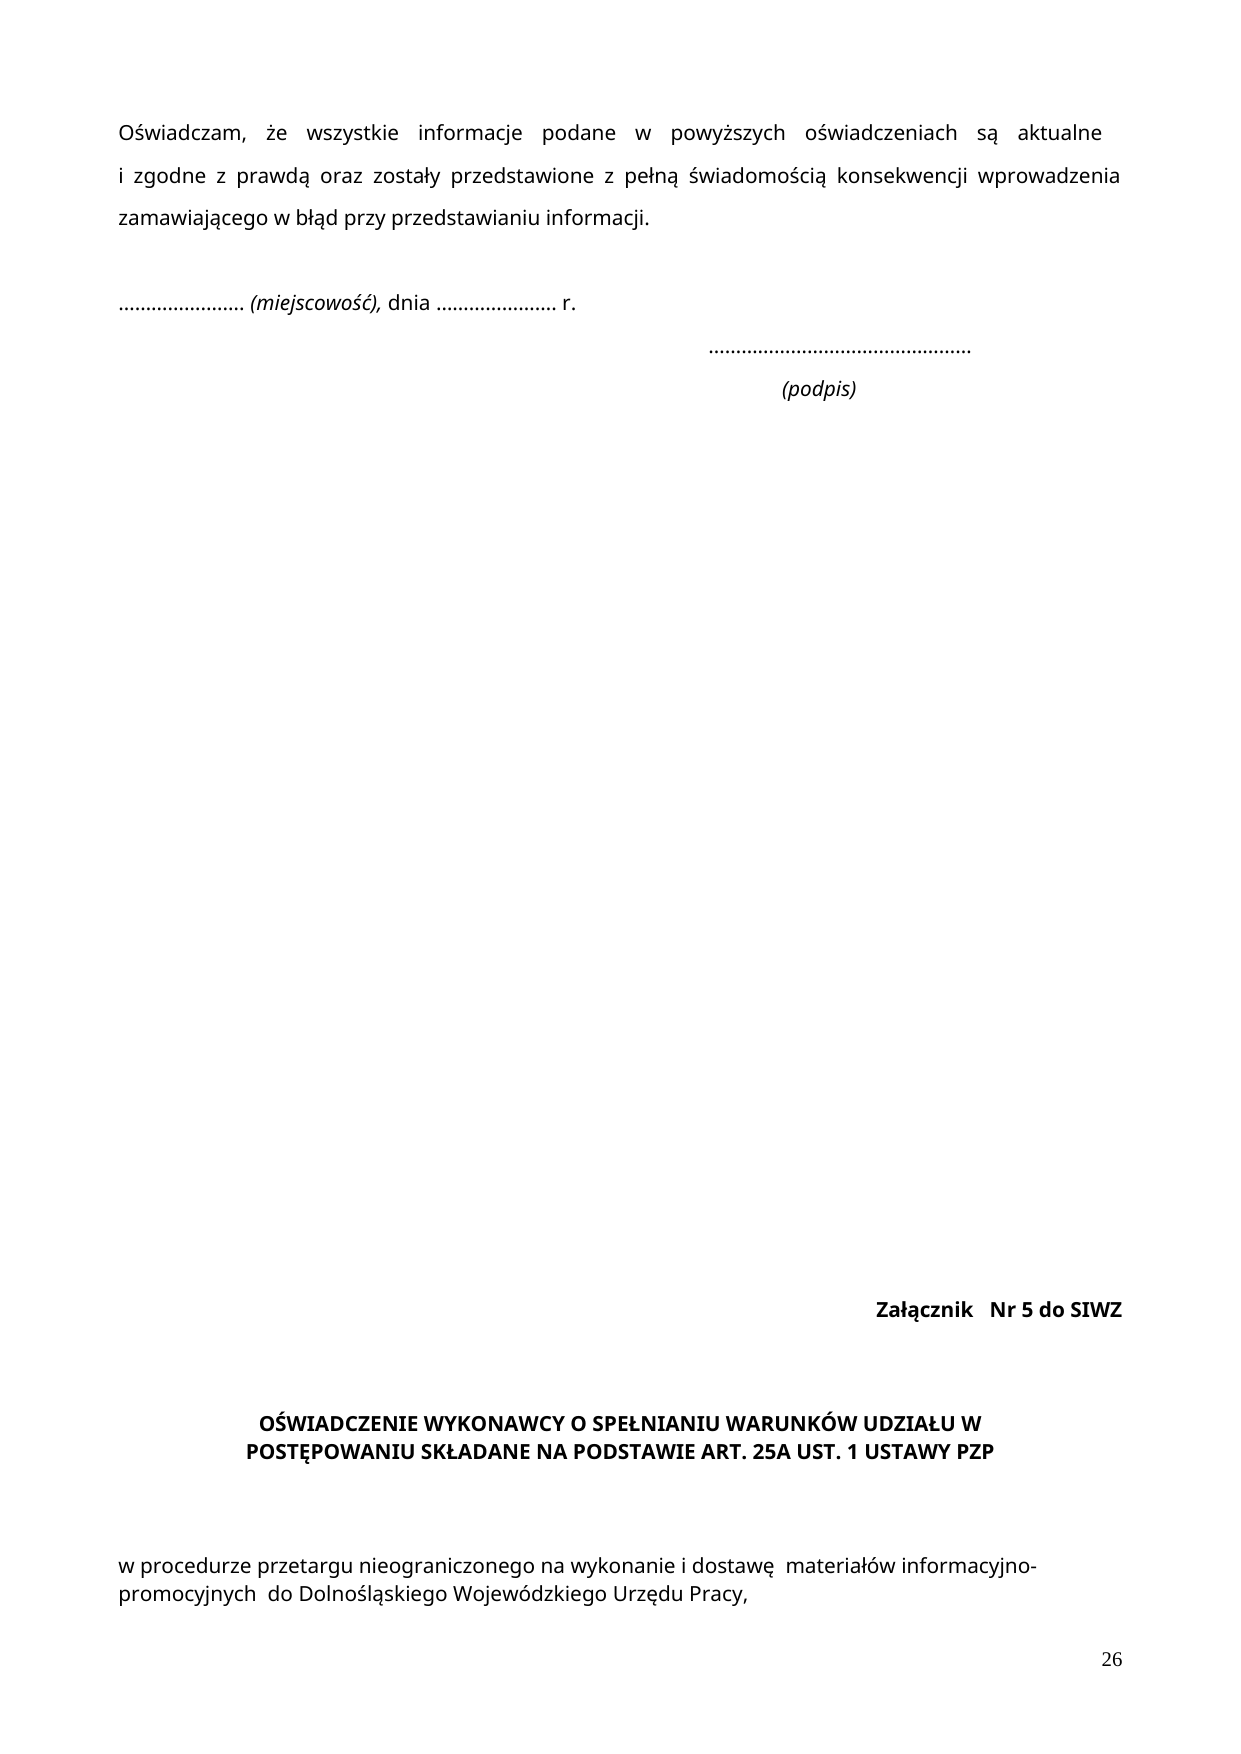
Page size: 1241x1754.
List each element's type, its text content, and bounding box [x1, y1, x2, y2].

text …………….……. (miejscowość), dnia …………………. r. [118, 288, 1122, 317]
text w procedurze przetargu nieograniczonego na wykonanie i dostawę materiałów informacyjno-promocyjnych do Dolnośląskiego Wojewódzkiego Urzędu Pracy, [118, 1551, 1122, 1608]
text ………………………………………… [118, 331, 1122, 359]
text Załącznik Nr 5 do SIWZ [118, 1295, 1122, 1323]
text (podpis) [708, 374, 1122, 402]
text Oświadczam, że wszystkie informacje podane w powyższych oświadczeniach są aktualne i zgodne z prawdą oraz zostały przedstawione z pełną świadomością konsekwencji wprowadzenia zamawiającego w błąd przy przedstawianiu informacji. [118, 118, 1122, 232]
text POSTĘPOWANIU SKŁADANE NA PODSTAWIE ART. 25A UST. 1 USTAWY PZP [118, 1437, 1122, 1466]
text OŚWIADCZENIE WYKONAWCY O SPEŁNIANIU WARUNKÓW UDZIAŁU W [118, 1409, 1122, 1437]
